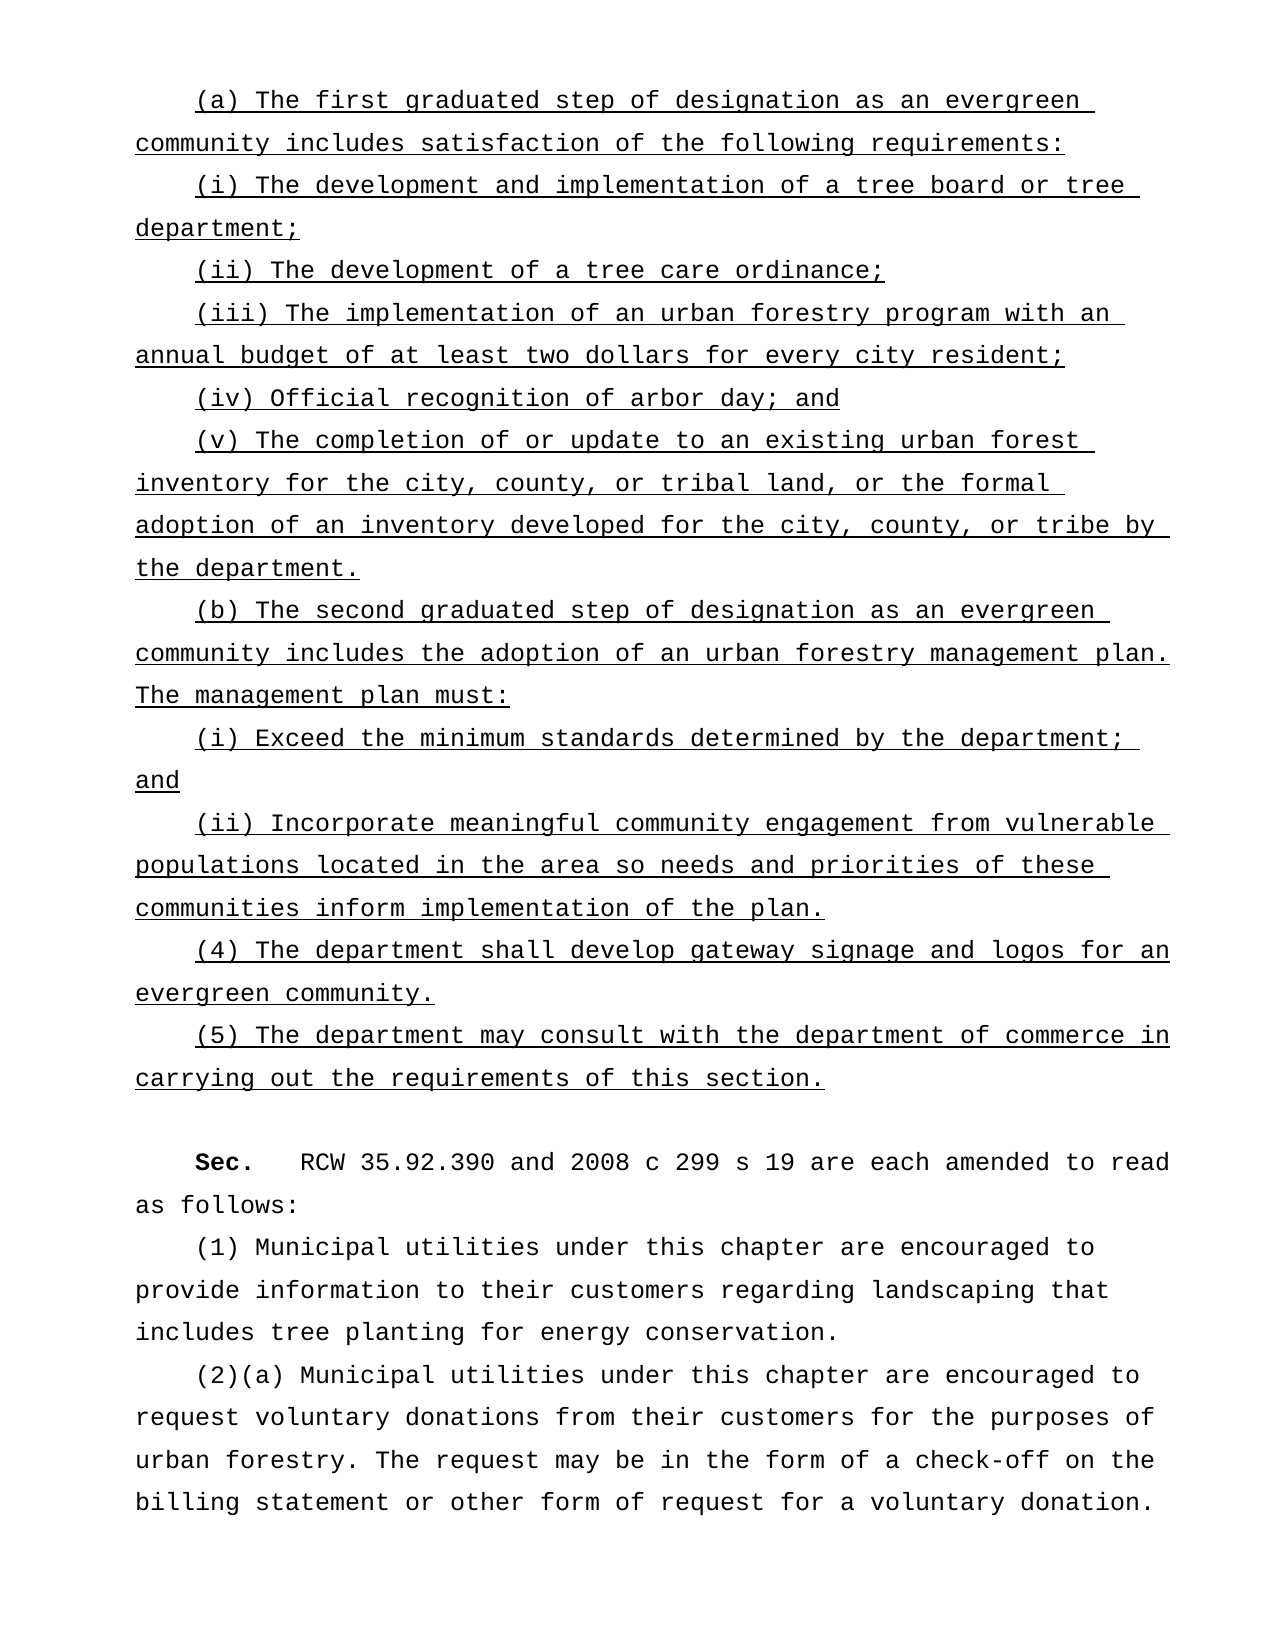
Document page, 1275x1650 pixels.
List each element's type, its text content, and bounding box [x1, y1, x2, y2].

text Sec. RCW 35.92.390 and 2008 c 299 s 19 are each amended to read as follows: [135, 1137, 1170, 1222]
text (b) The second graduated step of designation as an evergreen community includes the adoption of an urban forestry management plan. The management plan must: [135, 665, 1170, 712]
text (i) Exceed the minimum standards determined by the department; and [135, 712, 1170, 797]
text (v) The completion of or update to an existing urban forest inventory for the city, county, or tribal land, or the formal adoption of an inventory developed for the city, county, or tribe by the department. [135, 538, 1170, 585]
text (1) Municipal utilities under this chapter are encouraged to provide information to their customers regarding landscaping that includes tree planting for energy conservation. [135, 1222, 1170, 1349]
text (i) The development and implementation of a tree board or tree department; [135, 160, 1170, 245]
text (a) The first graduated step of designation as an evergreen community includes satisfaction of the following requirements: [135, 75, 1170, 160]
text (ii) The development of a tree care ordinance; [135, 245, 1170, 287]
text (2)(a) Municipal utilities under this chapter are encouraged to request voluntary donations from their customers for the purposes of urban forestry. The request may be in the form of a check-off on the billing statement or other form of request for a voluntary donation. [135, 1349, 1170, 1519]
text (b) The second graduated step of designation as an evergreen community includes the adoption of an urban forestry management plan. The management plan must: [135, 585, 1170, 664]
text (ii) Incorporate meaningful community engagement from vulnerable populations located in the area so needs and priorities of these communities inform implementation of the plan. [135, 797, 1170, 925]
text (5) The department may consult with the department of commerce in carrying out the requirements of this section. [135, 1010, 1170, 1095]
text (iii) The implementation of an urban forestry program with an annual budget of at least two dollars for every city resident; [135, 287, 1170, 372]
text (4) The department shall develop gateway signage and logos for an evergreen community. [135, 925, 1170, 1010]
text (iv) Official recognition of arbor day; and [135, 372, 1170, 415]
text (v) The completion of or update to an existing urban forest inventory for the city, county, or tribal land, or the formal adoption of an inventory developed for the city, county, or tribe by the department. [135, 415, 1170, 536]
